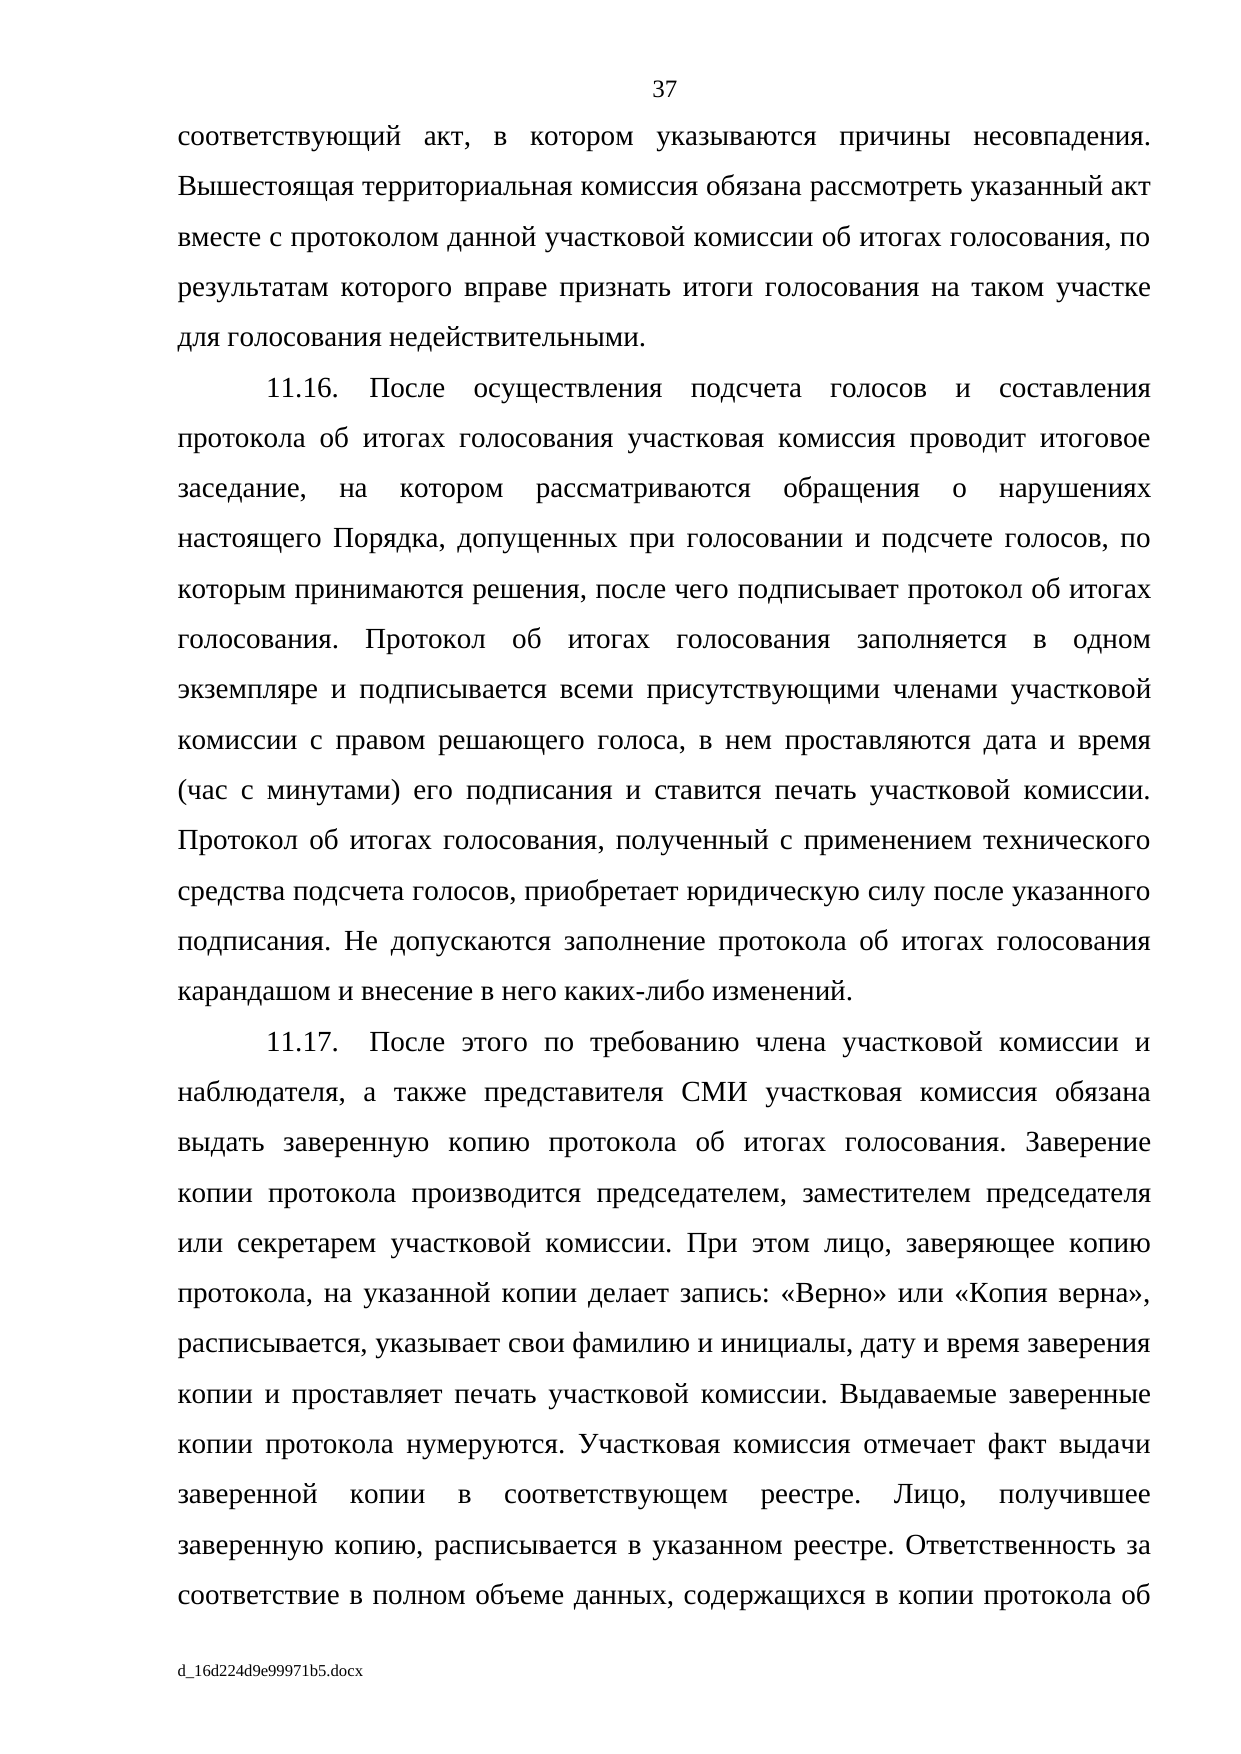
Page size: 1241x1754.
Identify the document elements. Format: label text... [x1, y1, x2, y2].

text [177, 118, 1152, 353]
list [177, 1024, 1152, 1611]
list После осуществления подсчета голосов и составления протокола об итогах голосования участковая комиссия проводит итоговое заседание, на котором рассматриваются обращения о нарушениях настоящего Порядка, допущенных при голосовании и подсчете голосов, по которым принимаются решения, после чего подписывает протокол об итогах голосования. Протокол об итогах голосования заполняется в одном экземпляре и подписывается всеми присутствующими членами участковой комиссии с правом решающего голоса, в нем проставляются дата и время (час с минутами) его подписания и ставится печать участковой комиссии. Протокол об итогах голосования, полученный с применением технического средства подсчета голосов, приобретает юридическую силу после указанного подписания. Не допускаются заполнение протокола об итогах голосования карандашом и внесение в него каких-либо изменений. [177, 370, 1152, 1007]
